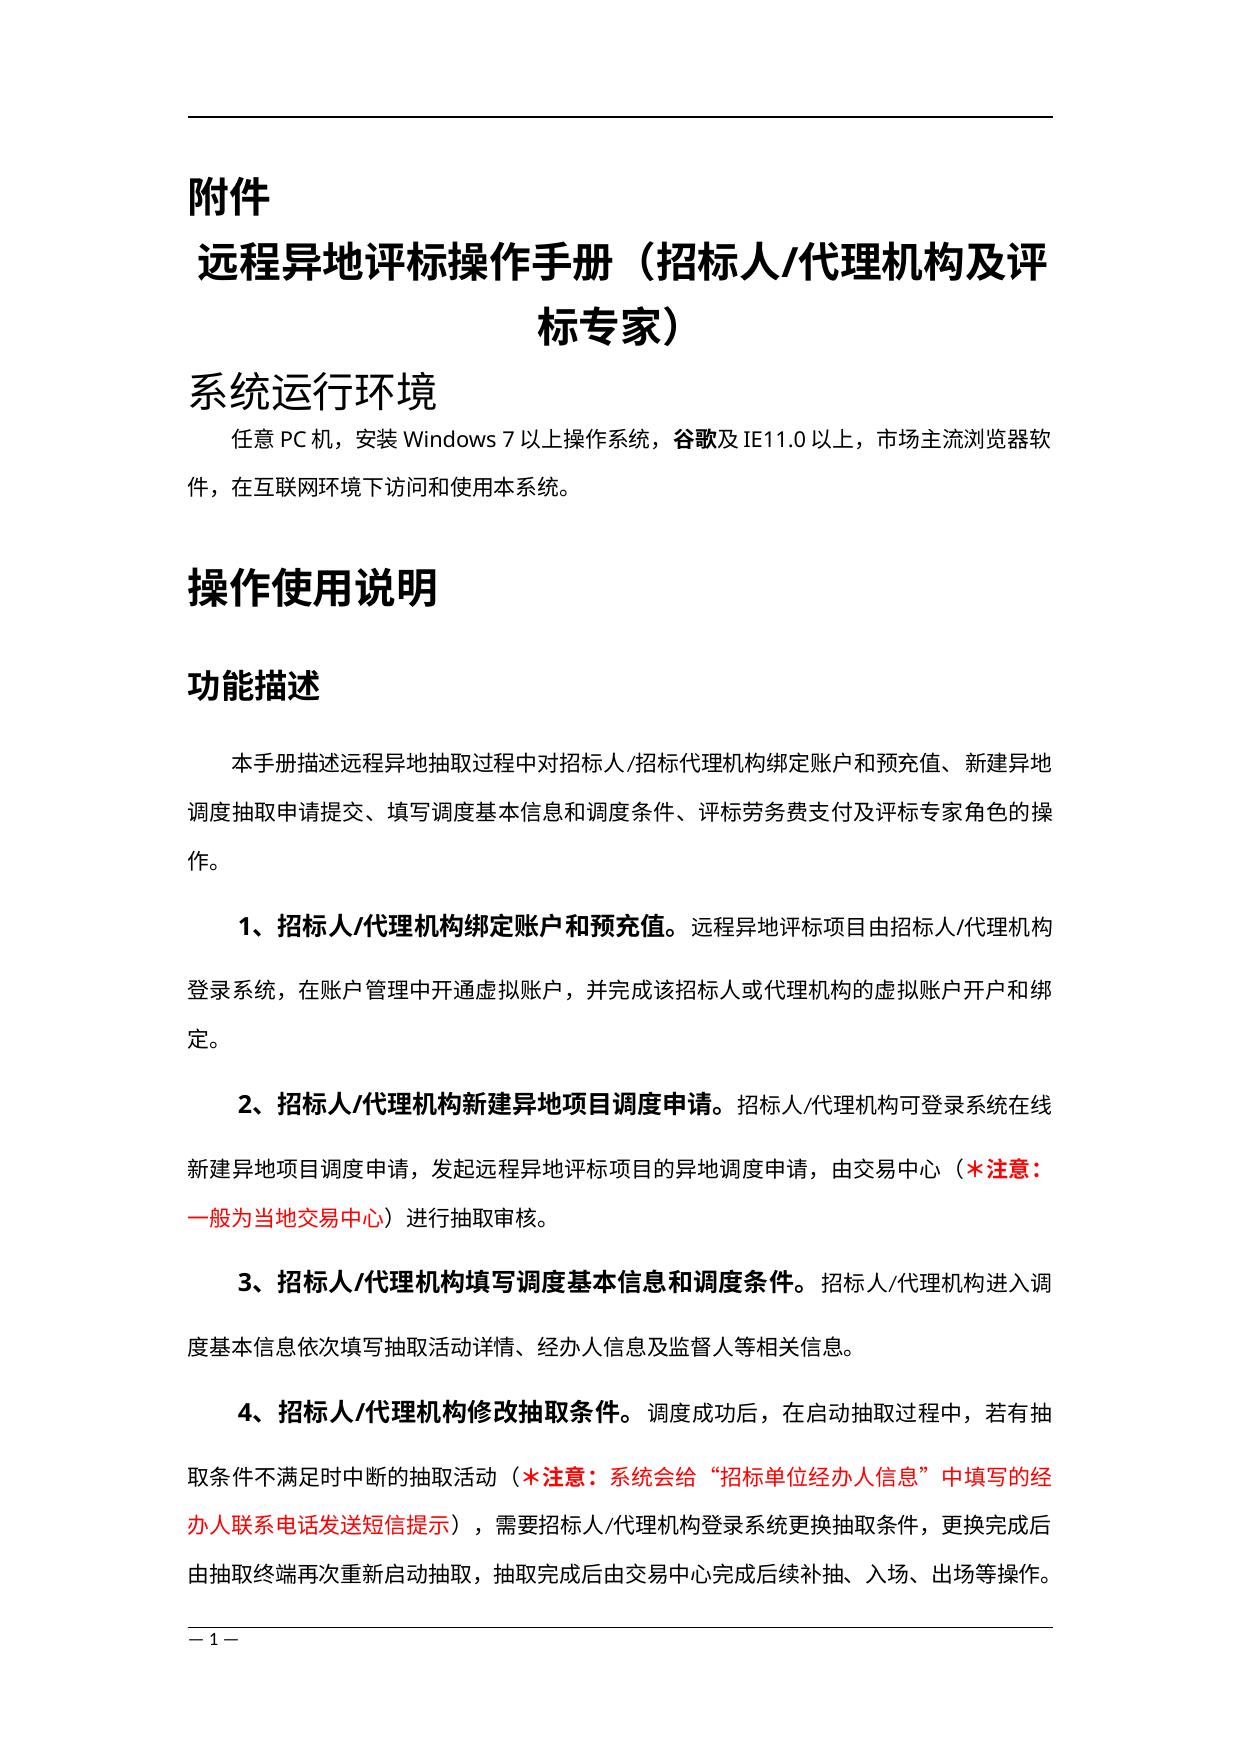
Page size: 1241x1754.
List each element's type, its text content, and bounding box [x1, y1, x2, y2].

subtitle 功能描述 [187, 652, 1053, 717]
list 2、招标人/代理机构新建异地项目调度申请。招标人/代理机构可登录系统在线新建异地项目调度申请，发起远程异地评标项目的异地调度申请，由交易中心（＊注意：一般为当地交易中心）进行抽取审核。 [187, 1070, 1053, 1233]
list 1、招标人/代理机构绑定账户和预充值。远程异地评标项目由招标人/代理机构登录系统，在账户管理中开通虚拟账户，并完成该招标人或代理机构的虚拟账户开户和绑定。 [187, 892, 1053, 1054]
text 附件 [187, 162, 1053, 227]
text 系统运行环境 [187, 357, 1053, 422]
subtitle 操作使用说明 [187, 552, 1053, 617]
list 4、招标人/代理机构修改抽取条件。调度成功后，在启动抽取过程中，若有抽取条件不满足时中断的抽取活动（＊注意：系统会给“招标单位经办人信息”中填写的经办人联系电话发送短信提示），需要招标人/代理机构登录系统更换抽取条件，更换完成后由抽取终端再次重新启动抽取，抽取完成后由交易中心完成后续补抽、入场、出场等操作。 [187, 1378, 1053, 1589]
text 任意PC机，安装Windows 7以上操作系统，谷歌及IE11.0以上，市场主流浏览器软件，在互联网环境下访问和使用本系统。 [187, 422, 1053, 501]
text 远程异地评标操作手册（招标人/代理机构及评标专家） [187, 227, 1053, 357]
text 本手册描述远程异地抽取过程中对招标人/招标代理机构绑定账户和预充值、新建异地调度抽取申请提交、填写调度基本信息和调度条件、评标劳务费支付及评标专家角色的操作。 [187, 746, 1053, 876]
list 3、招标人/代理机构填写调度基本信息和调度条件。招标人/代理机构进入调度基本信息依次填写抽取活动详情、经办人信息及监督人等相关信息。 [187, 1248, 1053, 1362]
